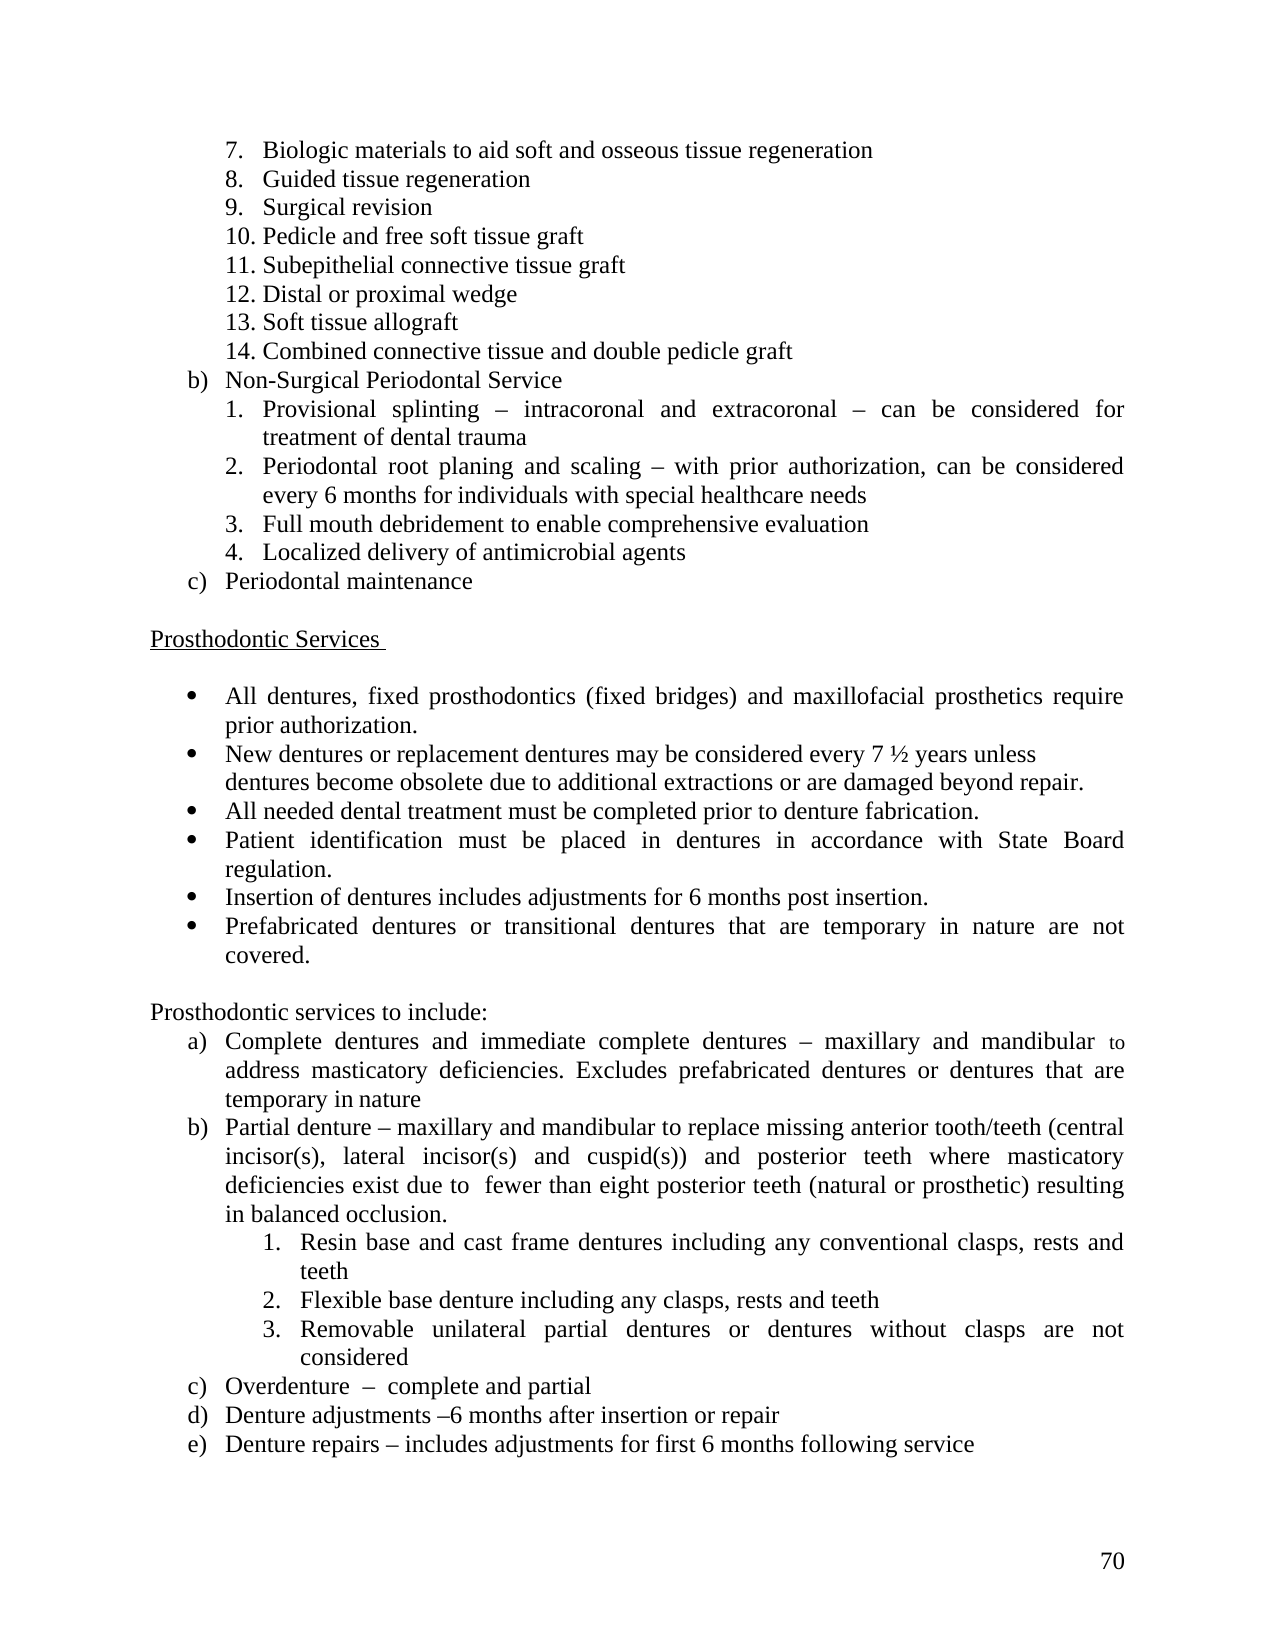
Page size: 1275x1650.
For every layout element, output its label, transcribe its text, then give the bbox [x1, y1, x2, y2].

list Insertion of dentures includes adjustments for 6 months post insertion. [187, 882, 1125, 911]
list Denture repairs – includes adjustments for first 6 months following service [187, 1429, 1125, 1457]
list Pedicle and free soft tissue graft [225, 221, 1125, 250]
list Denture adjustments –6 months after insertion or repair [187, 1400, 1125, 1429]
list All needed dental treatment must be completed prior to denture fabrication. [187, 796, 1125, 825]
list Patient identification must be placed in dentures in accordance with State Board regulation. [187, 825, 1125, 882]
list Surgical revision [225, 192, 1125, 221]
list Distal or proximal wedge [225, 279, 1125, 307]
list Guided tissue regeneration [225, 164, 1125, 192]
list Removable unilateral partial dentures or dentures without clasps are not considered [262, 1314, 1125, 1371]
list Prefabricated dentures or transitional dentures that are temporary in nature are not covered. [187, 911, 1125, 969]
list All dentures, fixed prosthodontics (fixed bridges) and maxillofacial prosthetics require prior authorization. [187, 681, 1125, 739]
list Localized delivery of antimicrobial agents [225, 537, 1125, 566]
list Subepithelial connective tissue graft [225, 250, 1125, 279]
list Complete dentures and immediate complete dentures – maxillary and mandibular to address masticatory deficiencies. Excludes prefabricated dentures or dentures that are temporary in nature [187, 1026, 1125, 1112]
list Non-Surgical Periodontal Service [187, 365, 1125, 394]
list Overdenture – complete and partial [187, 1371, 1125, 1400]
text Prosthodontic services to include: [150, 997, 1125, 1026]
list Periodontal maintenance [187, 566, 1125, 595]
list Flexible base denture including any clasps, rests and teeth [262, 1285, 1125, 1314]
list Provisional splinting – intracoronal and extracoronal – can be considered for treatment of dental trauma [225, 394, 1125, 451]
list Resin base and cast frame dentures including any conventional clasps, rests and teeth [262, 1227, 1125, 1285]
list Combined connective tissue and double pedicle graft [225, 336, 1125, 365]
list Biologic materials to aid soft and osseous tissue regeneration [225, 135, 1125, 164]
text dentures become obsolete due to additional extractions or are damaged beyond repair. [225, 767, 1125, 796]
text Prosthodontic Services [150, 624, 1125, 652]
list Partial denture – maxillary and mandibular to replace missing anterior tooth/teeth (central incisor(s), lateral incisor(s) and cuspid(s)) and posterior teeth where masticatory deficiencies exist due to fewer than eight posterior teeth (natural or prosthetic) resulting in balanced occlusion. [187, 1112, 1125, 1227]
list Full mouth debridement to enable comprehensive evaluation [225, 509, 1125, 537]
list Soft tissue allograft [225, 307, 1125, 336]
list Periodontal root planing and scaling – with prior authorization, can be considered every 6 months for individuals with special healthcare needs [225, 451, 1125, 509]
list New dentures or replacement dentures may be considered every 7 ½ years unless [187, 739, 1125, 767]
